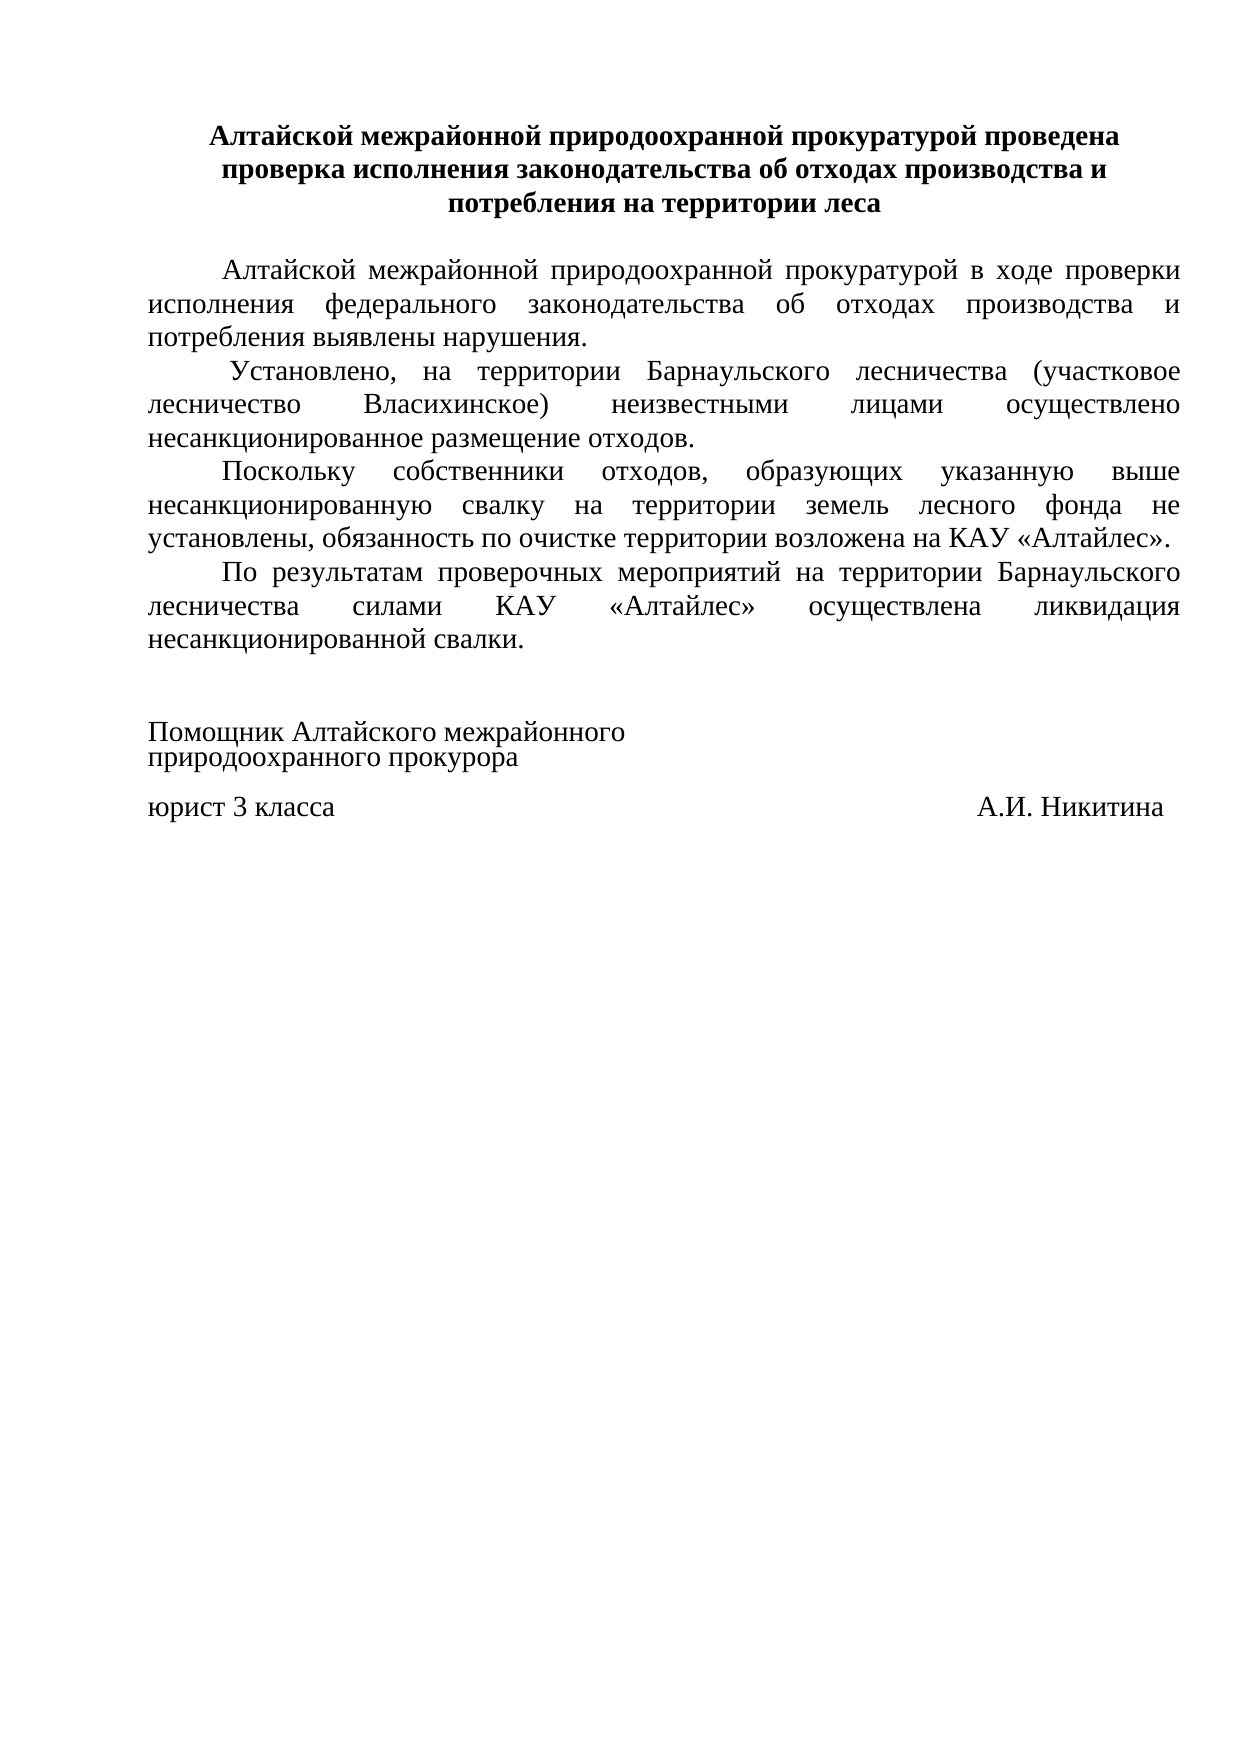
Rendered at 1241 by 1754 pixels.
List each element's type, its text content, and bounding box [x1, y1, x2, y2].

text Поскольку собственники отходов, образующих указанную выше несанкционированную свалку на территории земель лесного фонда не установлены, обязанность по очистке территории возложена на КАУ «Алтайлес». [148, 453, 1181, 554]
text Алтайской межрайонной природоохранной прокуратурой в ходе проверки исполнения федерального законодательства об отходах производства и потребления выявлены нарушения. [148, 252, 1181, 353]
text Установлено, на территории Барнаульского лесничества (участковое лесничество Власихинское) неизвестными лицами осуществлено несанкционированное размещение отходов. [148, 353, 1181, 453]
text По результатам проверочных мероприятий на территории Барнаульского лесничества силами КАУ «Алтайлес» осуществлена ликвидация несанкционированной свалки. [148, 554, 1181, 655]
text юрист 3 класса А.И. Никитина [148, 797, 1181, 822]
text Помощник Алтайского межрайонного [148, 722, 1181, 747]
text Алтайской межрайонной природоохранной прокуратурой проведена проверка исполнения законодательства об отходах производства и потребления на территории леса [148, 118, 1181, 219]
text природоохранного прокурора [148, 747, 1181, 772]
